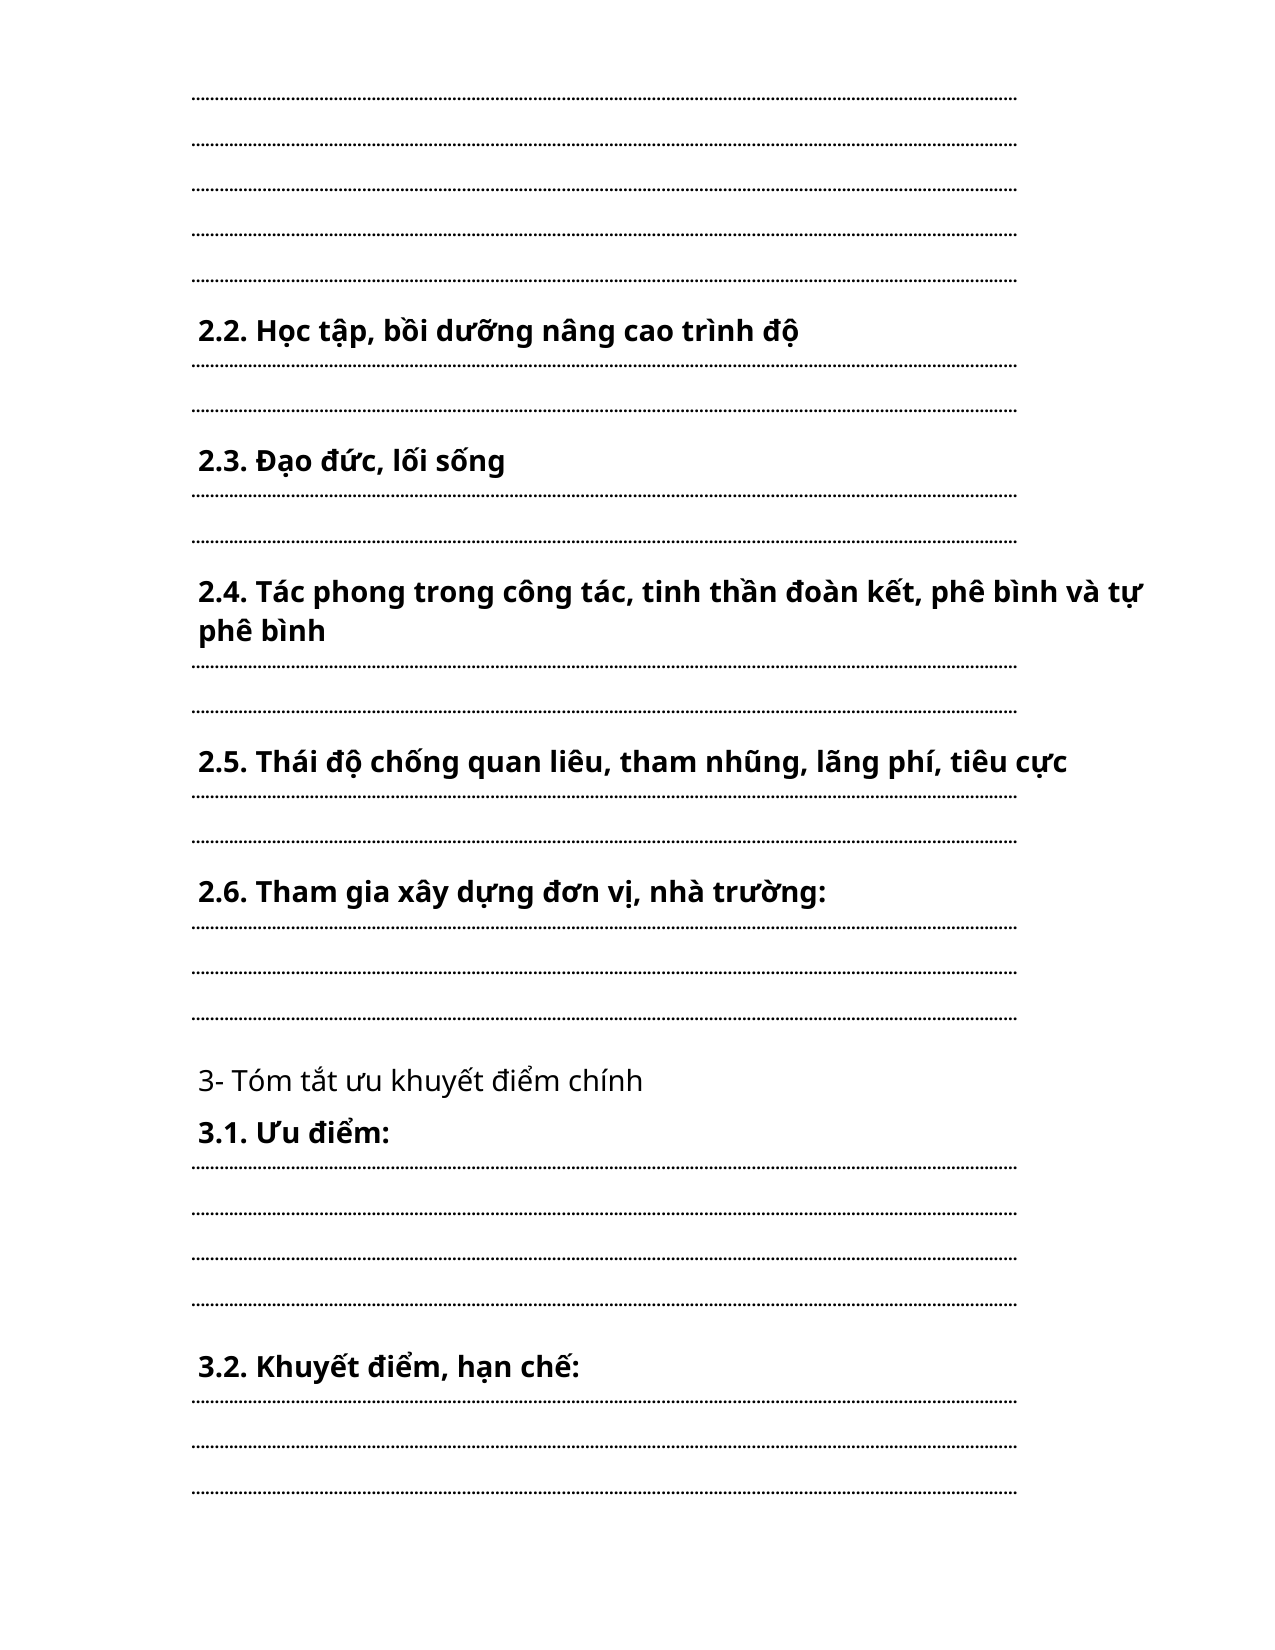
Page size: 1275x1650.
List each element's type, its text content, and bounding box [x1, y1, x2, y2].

text ………………………………………………………………………………………………………...……………………………………………… [191, 826, 1157, 849]
text ………………………………………………………………………………………………………...……………………………………………… [191, 128, 1157, 151]
text ………………………………………………………………………………………………………...……………………………………………… [191, 480, 1157, 503]
text 2.3. Đạo đức, lối sống [198, 440, 1157, 480]
text 3.2. Khuyết điểm, hạn chế: [183, 1346, 1157, 1386]
text ………………………………………………………………………………………………………...……………………………………………… [191, 1243, 1157, 1265]
text ………………………………………………………………………………………………………...……………………………………………… [191, 349, 1157, 372]
text ………………………………………………………………………………………………………...……………………………………………… [191, 1152, 1157, 1174]
text ………………………………………………………………………………………………………...……………………………………………… [191, 264, 1157, 287]
text 3- Tóm tắt ưu khuyết điểm chính [183, 1060, 1157, 1100]
text ………………………………………………………………………………………………………...……………………………………………… [191, 650, 1157, 673]
text ………………………………………………………………………………………………………...……………………………………………… [191, 219, 1157, 242]
text ………………………………………………………………………………………………………...……………………………………………… [191, 911, 1157, 934]
text 2.5. Thái độ chống quan liêu, tham nhũng, lãng phí, tiêu cực [198, 741, 1157, 781]
text ………………………………………………………………………………………………………...……………………………………………… [191, 173, 1157, 196]
text ………………………………………………………………………………………………………...……………………………………………… [191, 1386, 1157, 1408]
text ………………………………………………………………………………………………………...……………………………………………… [191, 1197, 1157, 1220]
text ………………………………………………………………………………………………………...……………………………………………… [191, 1288, 1157, 1311]
text 3.1. Ưu điểm: [183, 1112, 1157, 1152]
text ………………………………………………………………………………………………………...……………………………………………… [191, 781, 1157, 803]
text ………………………………………………………………………………………………………...……………………………………………… [191, 1431, 1157, 1454]
text ………………………………………………………………………………………………………...……………………………………………… [191, 395, 1157, 418]
text 2.6. Tham gia xây dựng đơn vị, nhà trường: [198, 872, 1157, 911]
text ………………………………………………………………………………………………………...……………………………………………… [191, 1002, 1157, 1025]
text 2.4. Tác phong trong công tác, tinh thần đoàn kết, phê bình và tự phê bình [198, 571, 1157, 650]
text ………………………………………………………………………………………………………...……………………………………………… [191, 83, 1157, 105]
text ………………………………………………………………………………………………………...……………………………………………… [191, 696, 1157, 718]
text ………………………………………………………………………………………………………...……………………………………………… [191, 957, 1157, 979]
text 2.2. Học tập, bồi dưỡng nâng cao trình độ [198, 310, 1157, 349]
text ………………………………………………………………………………………………………...……………………………………………… [191, 525, 1157, 548]
text ………………………………………………………………………………………………………...……………………………………………… [191, 1477, 1157, 1499]
